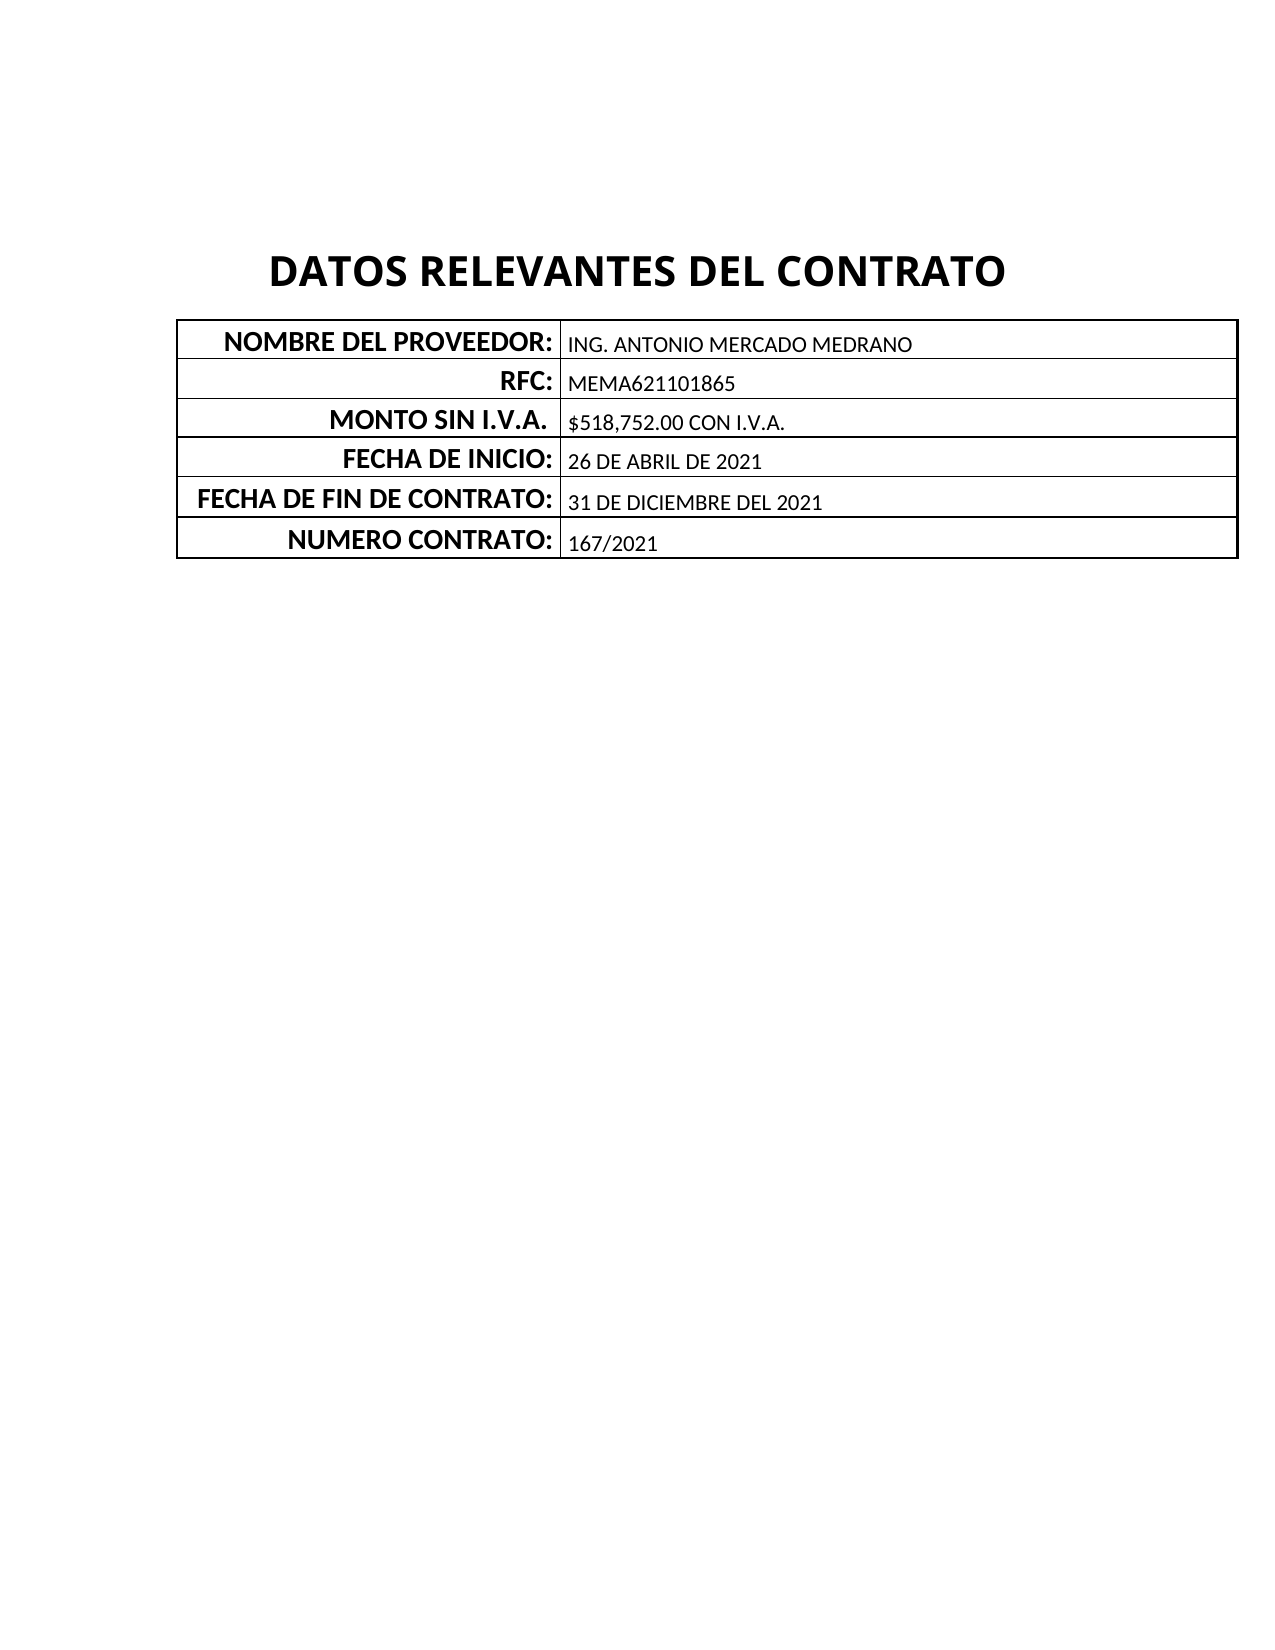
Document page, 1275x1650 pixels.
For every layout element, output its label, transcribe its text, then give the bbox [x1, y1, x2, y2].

table_cell FECHA DE INICIO: [178, 438, 560, 476]
table_cell FECHA DE FIN DE CONTRATO: [178, 477, 560, 516]
table_cell RFC: [178, 359, 560, 397]
table_cell NUMERO CONTRATO: [178, 518, 560, 557]
table_cell MEMA621101865 [561, 359, 1236, 397]
table_cell 31 DE DICIEMBRE DEL 2021 [561, 477, 1236, 516]
table_header NOMBRE DEL PROVEEDOR: [178, 321, 560, 358]
table_cell 167/2021 [561, 518, 1236, 557]
text DATOS RELEVANTES DEL CONTRATO [177, 241, 1098, 298]
table_cell MONTO SIN I.V.A. [178, 399, 560, 436]
table_cell 26 DE ABRIL DE 2021 [561, 438, 1236, 476]
table_header ING. ANTONIO MERCADO MEDRANO [561, 321, 1236, 358]
table_cell $518,752.00 CON I.V.A. [561, 399, 1236, 436]
